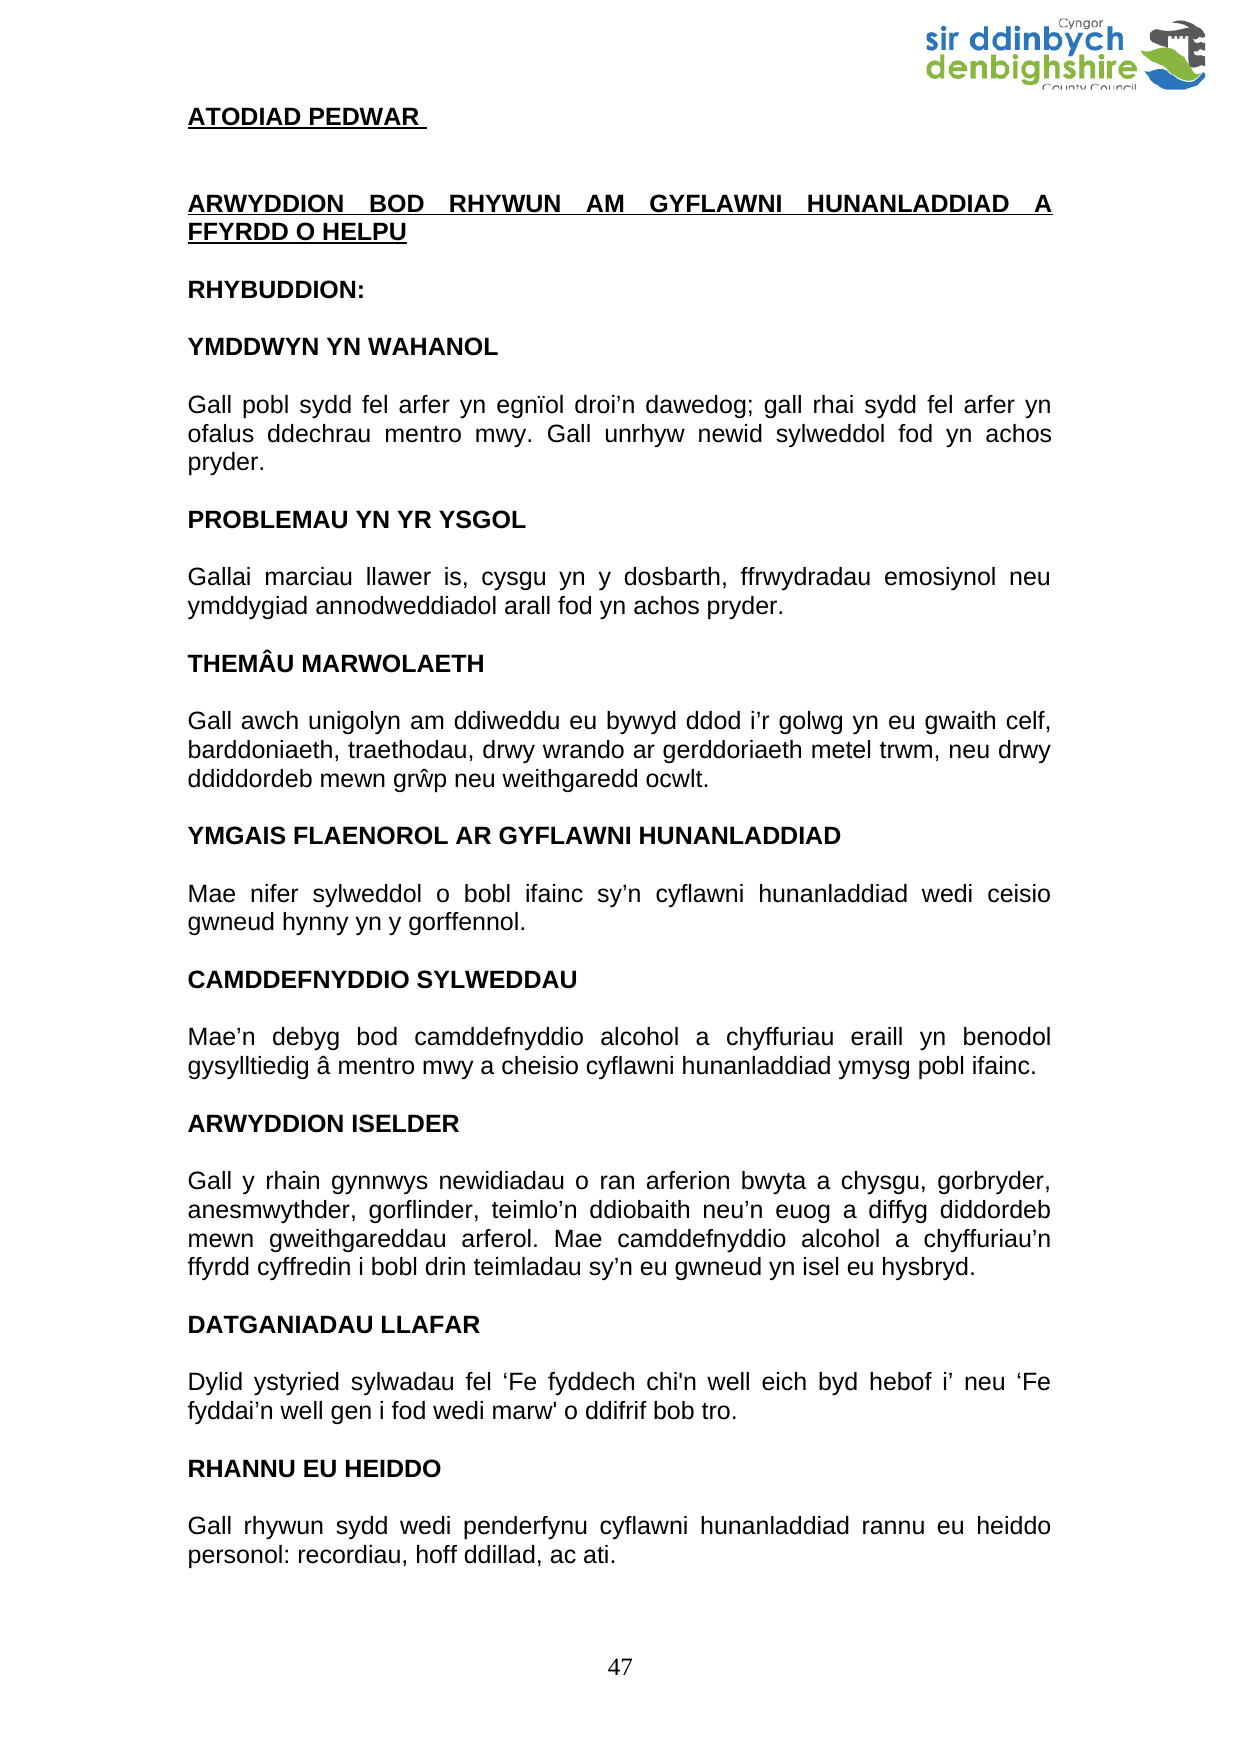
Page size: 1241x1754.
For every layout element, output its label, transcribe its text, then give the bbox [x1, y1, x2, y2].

text ARWYDDION BOD RHYWUN AM GYFLAWNI HUNANLADDIAD A FFYRDD O HELPU [187, 188, 1053, 214]
text Gall y rhain gynnwys newidiadau o ran arferion bwyta a chysgu, gorbryder, anesmwythder, gorflinder, teimlo’n ddiobaith neu’n euog a diffyg diddordeb mewn gweithgareddau arferol. Mae camddefnyddio alcohol a chyffuriau’n ffyrdd cyffredin i bobl drin teimladau sy’n eu gwneud yn isel eu hysbryd. [187, 1166, 1053, 1281]
text YMGAIS FLAENOROL AR GYFLAWNI HUNANLADDIAD [187, 821, 1053, 850]
text Gall rhywun sydd wedi penderfynu cyflawni hunanladdiad rannu eu heiddo personol: recordiau, hoff ddillad, ac ati. [187, 1511, 1053, 1568]
text RHYBUDDION: [187, 275, 1053, 303]
text Mae nifer sylweddol o bobl ifainc sy’n cyflawni hunanladdiad wedi ceisio gwneud hynny yn y gorffennol. [187, 878, 1053, 936]
text Gall pobl sydd fel arfer yn egnïol droi’n dawedog; gall rhai sydd fel arfer yn ofalus ddechrau mentro mwy. Gall unrhyw newid sylweddol fod yn achos pryder. [187, 390, 1053, 476]
text Dylid ystyried sylwadau fel ‘Fe fyddech chi'n well eich byd hebof i’ neu ‘Fe fyddai’n well gen i fod wedi marw' o ddifrif bob tro. [187, 1367, 1053, 1425]
text ATODIAD PEDWAR [187, 102, 1053, 131]
text Gall awch unigolyn am ddiweddu eu bywyd ddod i’r golwg yn eu gwaith celf, barddoniaeth, traethodau, drwy wrando ar gerddoriaeth metel trwm, neu drwy ddiddordeb mewn grŵp neu weithgaredd ocwlt. [187, 706, 1053, 792]
text DATGANIADAU LLAFAR [187, 1310, 1053, 1338]
text Gallai marciau llawer is, cysgu yn y dosbarth, ffrwydradau emosiynol neu ymddygiad annodweddiadol arall fod yn achos pryder. [187, 562, 1053, 620]
text CAMDDEFNYDDIO SYLWEDDAU [187, 965, 1053, 993]
text ARWYDDION ISELDER [187, 1108, 1053, 1137]
text PROBLEMAU YN YR YSGOL [187, 505, 1053, 533]
text RHANNU EU HEIDDO [187, 1453, 1053, 1482]
text THEMÂU MARWOLAETH [187, 648, 1053, 677]
text ARWYDDION BOD RHYWUN AM GYFLAWNI HUNANLADDIAD A FFYRDD O HELPU [187, 215, 1053, 246]
text Mae’n debyg bod camddefnyddio alcohol a chyffuriau eraill yn benodol gysylltiedig â mentro mwy a cheisio cyflawni hunanladdiad ymysg pobl ifainc. [187, 1022, 1053, 1080]
picture [926, 18, 1205, 90]
text YMDDWYN YN WAHANOL [187, 332, 1053, 361]
